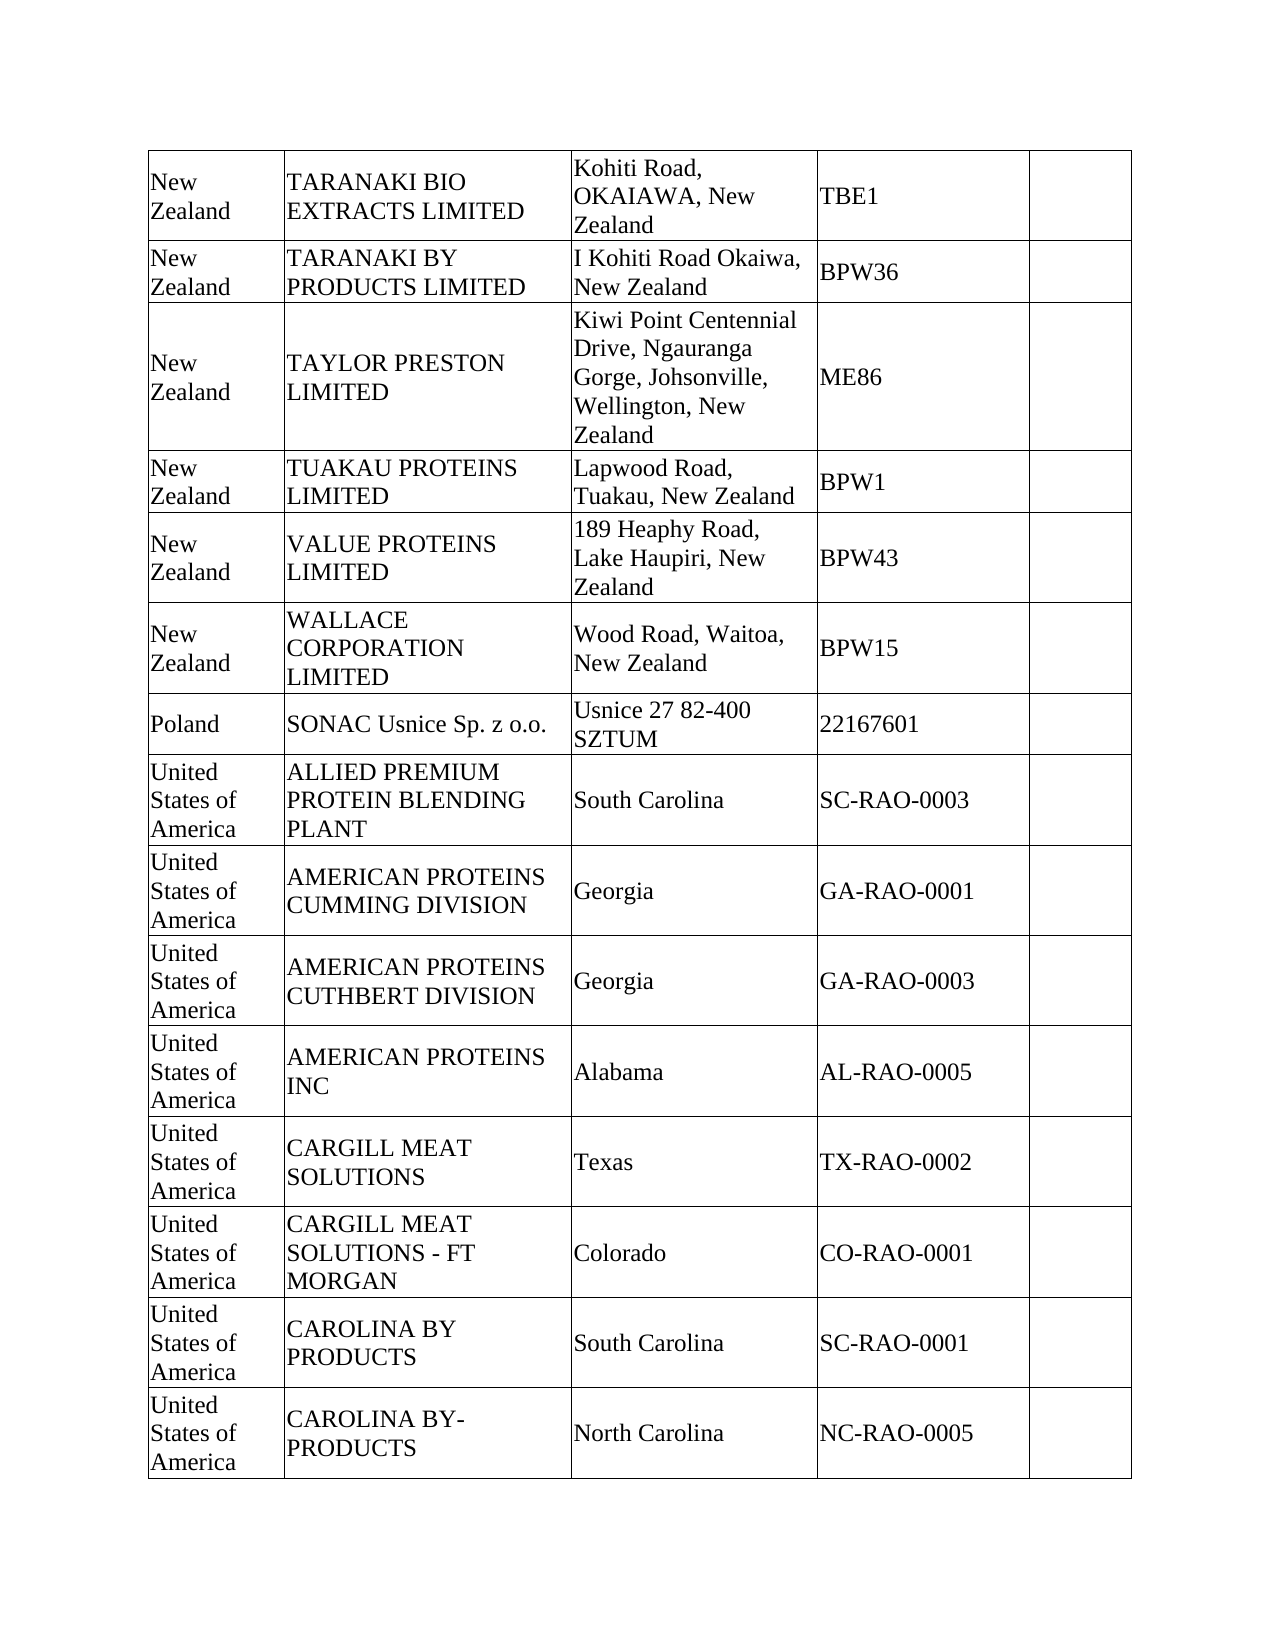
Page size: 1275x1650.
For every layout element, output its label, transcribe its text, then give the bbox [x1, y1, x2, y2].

table_cell [1030, 513, 1131, 602]
table_cell New Zealand [149, 151, 284, 240]
table_cell TUAKAU PROTEINS LIMITED [285, 451, 571, 512]
table_cell North Carolina [572, 1388, 817, 1477]
table_cell [1030, 451, 1131, 512]
table_cell I Kohiti Road Okaiwa, New Zealand [572, 241, 817, 302]
table_cell [1030, 151, 1131, 240]
table_cell AMERICAN PROTEINS CUTHBERT DIVISION [285, 936, 571, 1025]
table_cell New Zealand [149, 603, 284, 692]
table_cell South Carolina [572, 1298, 817, 1387]
table_cell BPW1 [818, 451, 1029, 512]
table_cell 189 Heaphy Road, Lake Haupiri, New Zealand [572, 513, 817, 602]
table_cell 22167601 [818, 694, 1029, 754]
table_cell [1030, 303, 1131, 450]
table_cell AMERICAN PROTEINS INC [285, 1026, 571, 1116]
table_cell [1030, 1388, 1131, 1477]
table_cell Lapwood Road, Tuakau, New Zealand [572, 451, 817, 512]
table_cell Texas [572, 1117, 817, 1206]
table_cell [1030, 1026, 1131, 1116]
table_cell VALUE PROTEINS LIMITED [285, 513, 571, 602]
table_cell CAROLINA BY PRODUCTS [285, 1298, 571, 1387]
table_cell Alabama [572, 1026, 817, 1116]
table_cell ME86 [818, 303, 1029, 450]
table_cell BPW36 [818, 241, 1029, 302]
table_cell GA-RAO-0003 [818, 936, 1029, 1025]
table_cell Wood Road, Waitoa, New Zealand [572, 603, 817, 692]
table_cell BPW43 [818, 513, 1029, 602]
table_cell [1030, 241, 1131, 302]
table_cell Georgia [572, 846, 817, 935]
table_cell BPW15 [818, 603, 1029, 692]
table_cell Usnice 27 82-400 SZTUM [572, 694, 817, 754]
table_cell NC-RAO-0005 [818, 1388, 1029, 1477]
table_cell Kohiti Road, OKAIAWA, New Zealand [572, 151, 817, 240]
table_cell SC-RAO-0003 [818, 755, 1029, 844]
table_cell GA-RAO-0001 [818, 846, 1029, 935]
table_cell TX-RAO-0002 [818, 1117, 1029, 1206]
table_cell [1030, 755, 1131, 844]
table_cell Kiwi Point Centennial Drive, Ngauranga Gorge, Johsonville, Wellington, New Zealand [572, 303, 817, 450]
table_cell TBE1 [818, 151, 1029, 240]
table_cell [1030, 1117, 1131, 1206]
table_cell United States of America [149, 936, 284, 1025]
table_cell United States of America [149, 1298, 284, 1387]
table_cell United States of America [149, 846, 284, 935]
table_cell SONAC Usnice Sp. z o.o. [285, 694, 571, 754]
table_cell [1030, 694, 1131, 754]
table_cell TARANAKI BIO EXTRACTS LIMITED [285, 151, 571, 240]
table_cell South Carolina [572, 755, 817, 844]
table_cell [1030, 1207, 1131, 1297]
table_cell CARGILL MEAT SOLUTIONS [285, 1117, 571, 1206]
table_cell Poland [149, 694, 284, 754]
table_cell CAROLINA BY-PRODUCTS [285, 1388, 571, 1477]
table_cell WALLACE CORPORATION LIMITED [285, 603, 571, 692]
table_cell SC-RAO-0001 [818, 1298, 1029, 1387]
table_cell [1030, 936, 1131, 1025]
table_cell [149, 1388, 284, 1477]
table_cell [1030, 603, 1131, 692]
table_cell United States of America [149, 1207, 284, 1297]
table_cell New Zealand [149, 241, 284, 302]
table_cell CARGILL MEAT SOLUTIONS - FT MORGAN [285, 1207, 571, 1297]
table_cell [1030, 1298, 1131, 1387]
table_cell Georgia [572, 936, 817, 1025]
table_cell United States of America [149, 755, 284, 844]
table_cell [1030, 846, 1131, 935]
table_cell New Zealand [149, 513, 284, 602]
table_cell CO-RAO-0001 [818, 1207, 1029, 1297]
table_cell TAYLOR PRESTON LIMITED [285, 303, 571, 450]
table_cell New Zealand [149, 303, 284, 450]
table_cell New Zealand [149, 451, 284, 512]
table_cell United States of America [149, 1117, 284, 1206]
table_cell TARANAKI BY PRODUCTS LIMITED [285, 241, 571, 302]
table_cell ALLIED PREMIUM PROTEIN BLENDING PLANT [285, 755, 571, 844]
table_cell United States of America [149, 1026, 284, 1116]
table_cell AMERICAN PROTEINS CUMMING DIVISION [285, 846, 571, 935]
table_cell AL-RAO-0005 [818, 1026, 1029, 1116]
table_cell Colorado [572, 1207, 817, 1297]
